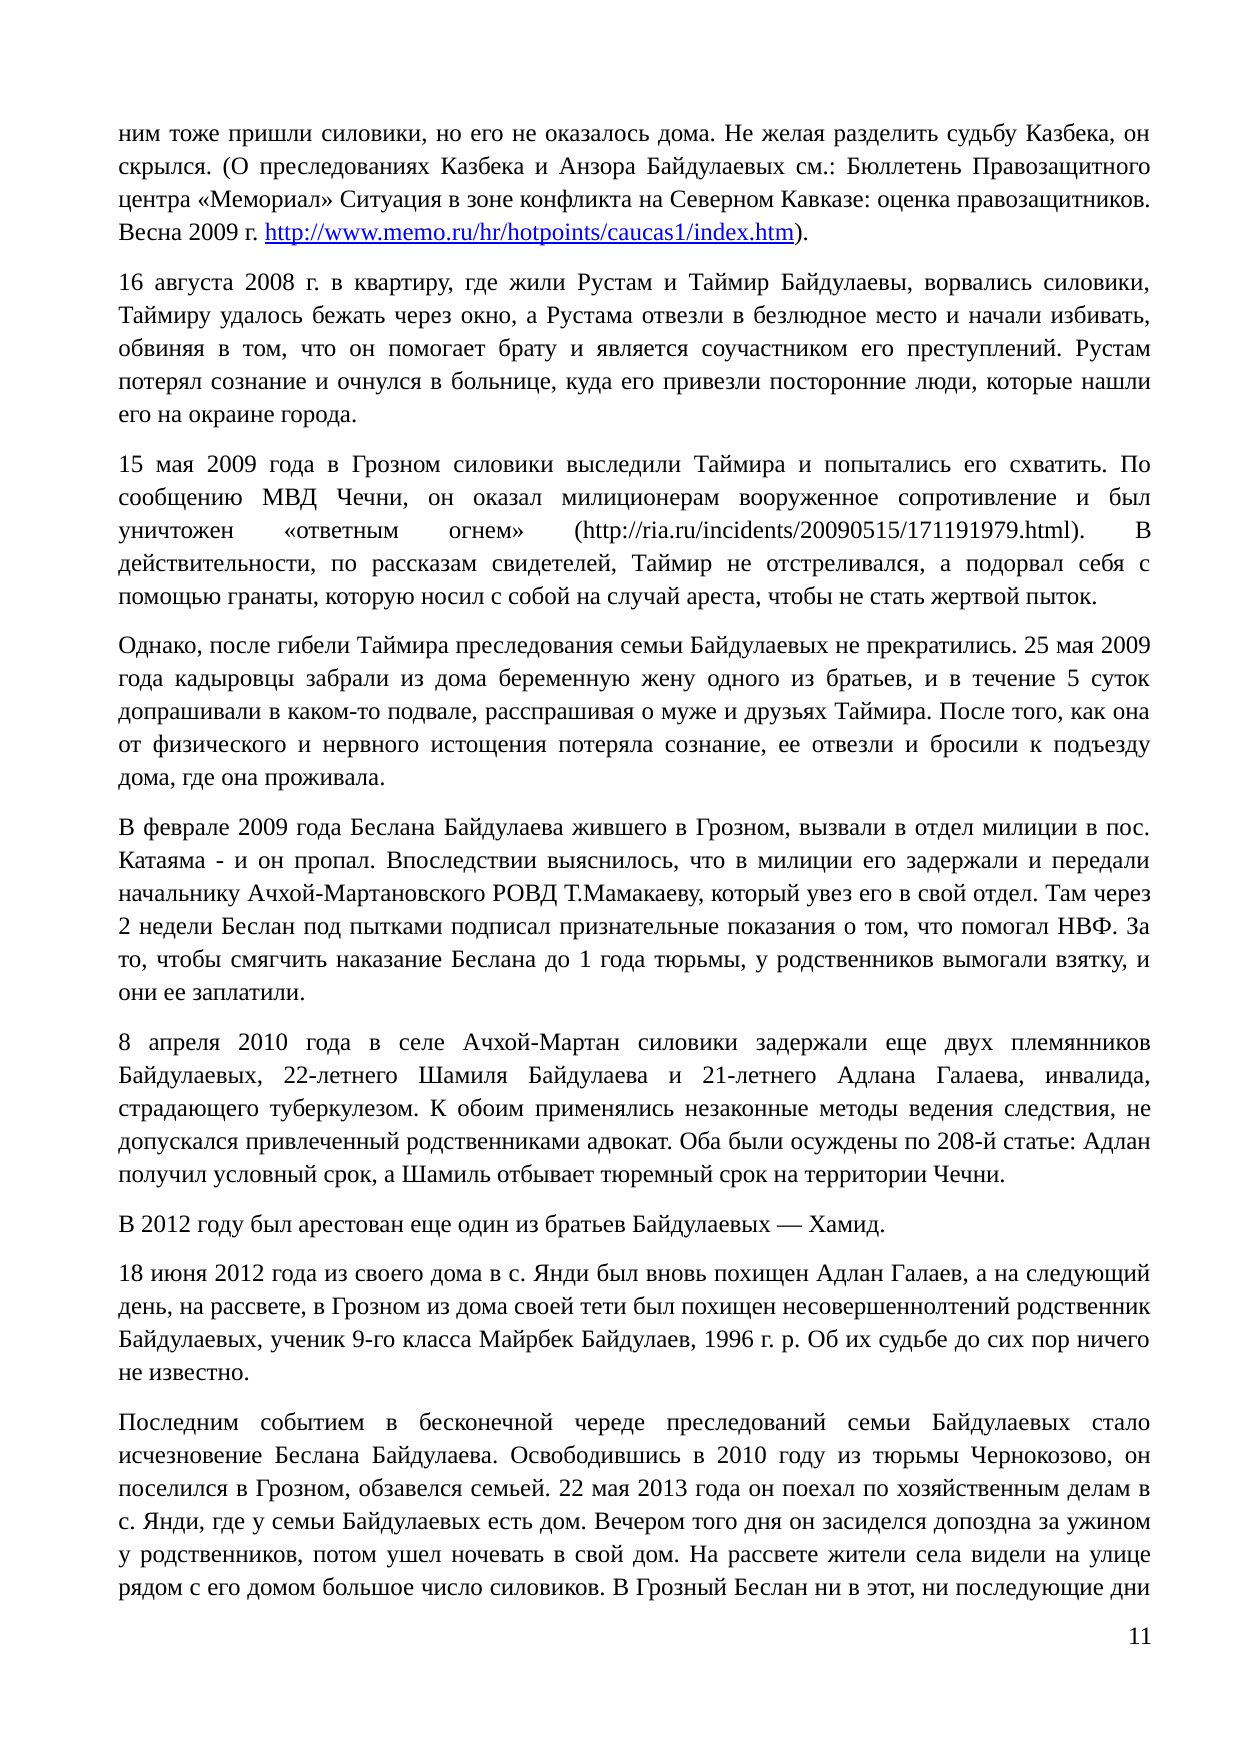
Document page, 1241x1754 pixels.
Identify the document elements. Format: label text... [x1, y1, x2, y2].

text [118, 118, 1152, 246]
text 15 мая 2009 года в Грозном силовики выследили Таймира и попытались его схватить. По сообщению МВД Чечни, он оказал милиционерам вооруженное сопротивление и был уничтожен «ответным огнем» (http://ria.ru/incidents/20090515/171191979.html). В действительности, по рассказам свидетелей, Таймир не отстреливался, а подорвал себя с помощью гранаты, которую носил с собой на случай ареста, чтобы не стать жертвой пыток. [118, 449, 1152, 609]
text В феврале 2009 года Беслана Байдулаева жившего в Грозном, вызвали в отдел милиции в пос. Катаяма - и он пропал. Впоследствии выяснилось, что в милиции его задержали и передали начальнику Ачхой-Мартановского РОВД Т.Мамакаеву, который увез его в свой отдел. Там через 2 недели Беслан под пытками подписал признательные показания о том, что помогал НВФ. За то, чтобы смягчить наказание Беслана до 1 года тюрьмы, у родственников вымогали взятку, и они ее заплатили. [118, 812, 1152, 1006]
text 16 августа 2008 г. в квартиру, где жили Рустам и Таймир Байдулаевы, ворвались силовики, Таймиру удалось бежать через окно, а Рустама отвезли в безлюдное место и начали избивать, обвиняя в том, что он помогает брату и является соучастником его преступлений. Рустам потерял сознание и очнулся в больнице, куда его привезли посторонние люди, которые нашли его на окраине города. [118, 267, 1152, 428]
text В 2012 году был арестован еще один из братьев Байдулаевых — Хамид. [118, 1209, 1152, 1237]
text 8 апреля 2010 года в селе Ачхой-Мартан силовики задержали еще двух племянников Байдулаевых, 22-летнего Шамиля Байдулаева и 21-летнего Адлана Галаева, инвалида, страдающего туберкулезом. К обоим применялись незаконные методы ведения следствия, не допускался привлеченный родственниками адвокат. Оба были осуждены по 208-й статье: Адлан получил условный срок, а Шамиль отбывает тюремный срок на территории Чечни. [118, 1027, 1152, 1188]
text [118, 1407, 1152, 1601]
text Однако, после гибели Таймира преследования семьи Байдулаевых не прекратились. 25 мая 2009 года кадыровцы забрали из дома беременную жену одного из братьев, и в течение 5 суток допрашивали в каком-то подвале, расспрашивая о муже и друзьях Таймира. После того, как она от физического и нервного истощения потеряла сознание, ее отвезли и бросили к подъезду дома, где она проживала. [118, 630, 1152, 791]
text 18 июня 2012 года из своего дома в с. Янди был вновь похищен Адлан Галаев, а на следующий день, на рассвете, в Грозном из дома своей тети был похищен несовершеннолтений родственник Байдулаевых, ученик 9-го класса Майрбек Байдулаев, 1996 г. р. Об их судьбе до сих пор ничего не известно. [118, 1258, 1152, 1386]
